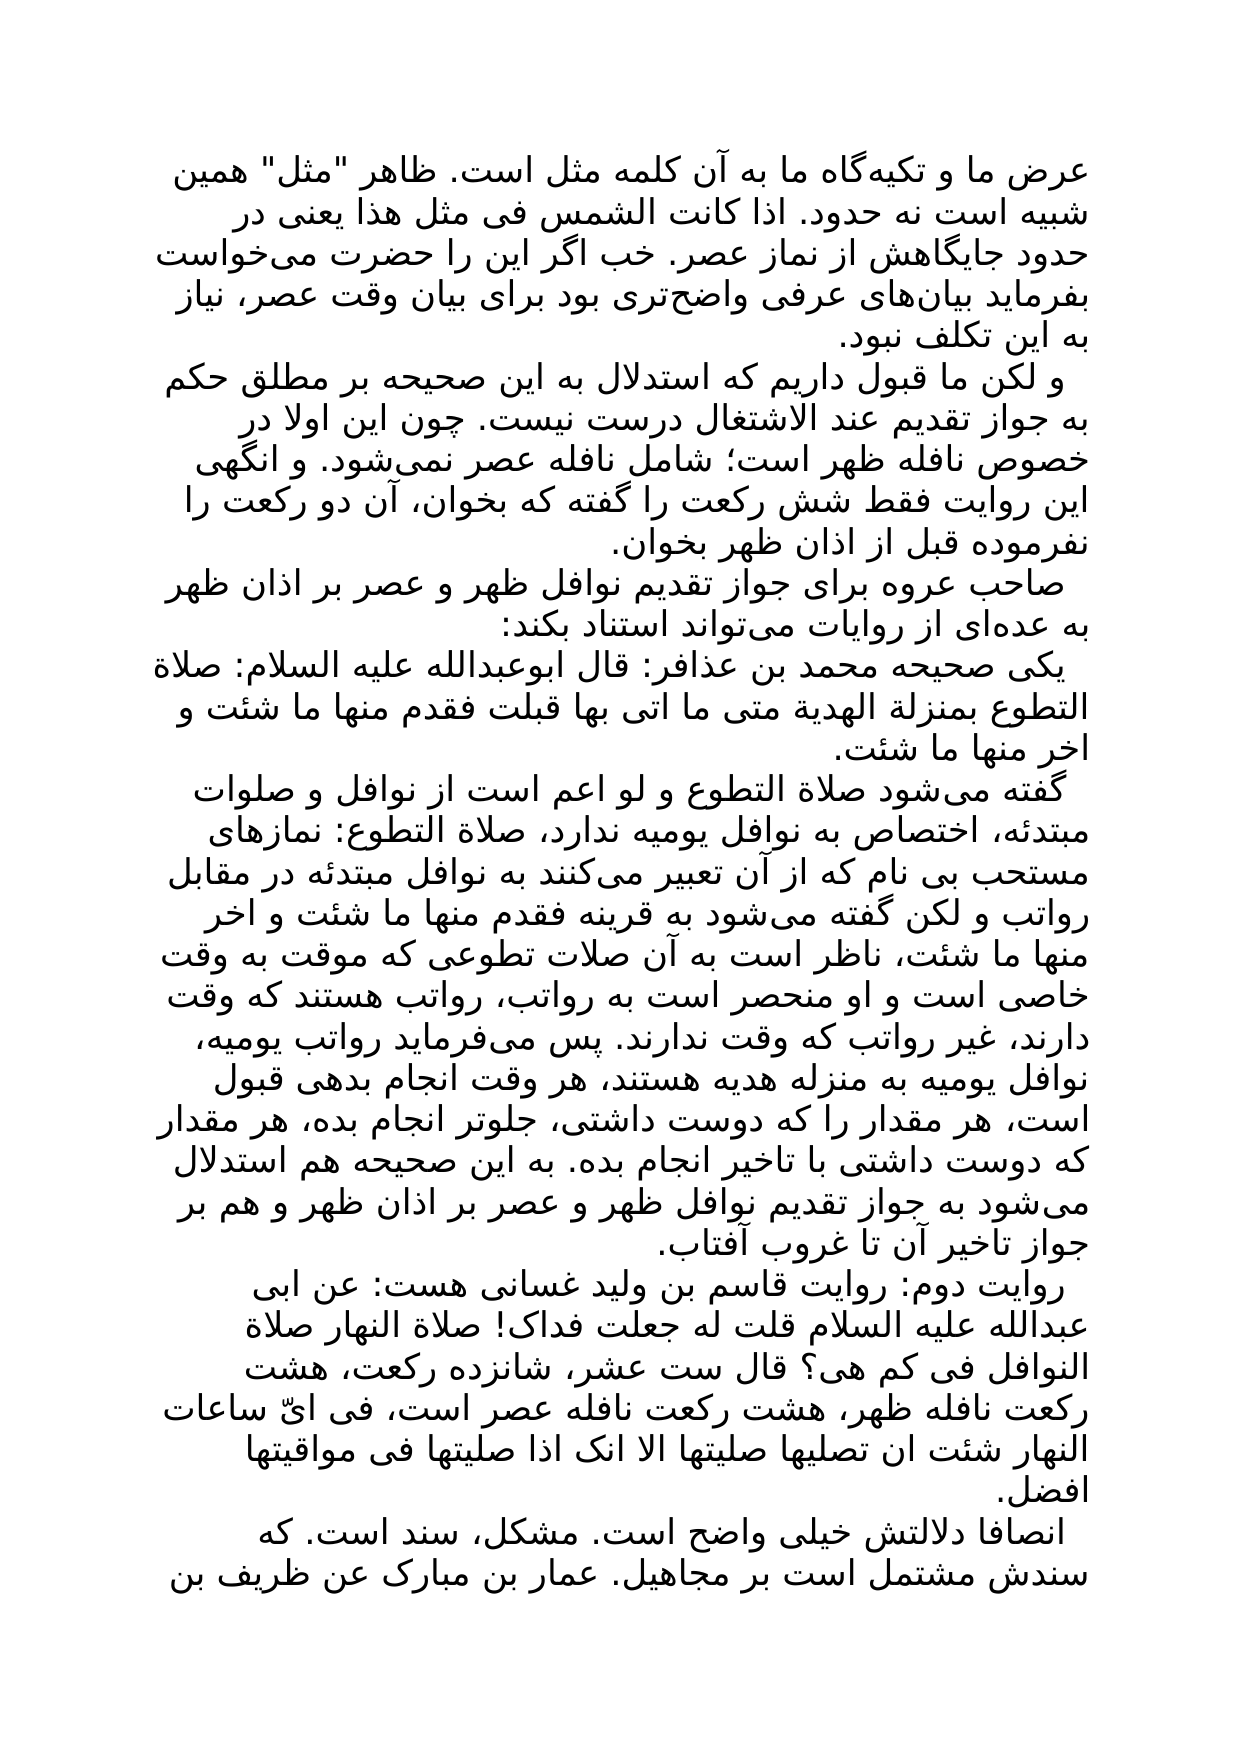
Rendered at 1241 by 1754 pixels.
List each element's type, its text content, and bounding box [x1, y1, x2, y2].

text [150, 1511, 1090, 1594]
text و لکن ما قبول داریم که استدلال به این صحیحه بر مطلق حکم به جواز تقدیم عند الاشتغال درست نیست. چون این اولا در خصوص نافله ظهر است؛‌ شامل نافله عصر نمی‌شود. و انگهی این روایت فقط شش رکعت را گفته که بخوان، آن دو رکعت را نفرموده قبل از اذان ظهر بخوان. [150, 356, 1090, 562]
text یکی صحیحه محمد بن عذافر: قال ابوعبدالله علیه السلام: صلاة التطوع بمنزلة الهدیة متی ما اتی بها قبلت فقدم منها ما شئت و اخر منها ما شئت. [150, 645, 1090, 769]
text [150, 150, 1090, 356]
text گفته می‌‌شود صلاة التطوع و لو اعم است از نوافل و صلوات مبتدئه، ‌اختصاص به نوافل یومیه ندارد، ‌صلاة التطوع: نمازهای مستحب بی نام که از آن تعبیر می‌‌کنند به نوافل مبتدئه در مقابل رواتب و لکن گفته می‌‌شود به قرینه فقدم منها ما شئت و اخر منها ما شئت، ناظر است به آن صلات تطوعی که موقت به وقت خاصی است و او منحصر است به رواتب، ‌رواتب هستند که وقت دارند، ‌غیر رواتب که وقت ندارند. پس می‌‌فرماید رواتب یومیه، نوافل یومیه به منزله هدیه هستند، هر وقت انجام بدهی قبول است، ‌هر مقدار را که دوست داشتی، جلوتر انجام بده، هر مقدار که دوست داشتی با تاخیر انجام بده. به این صحیحه هم استدلال می‌‌شود به جواز تقدیم نوافل ظهر و عصر بر اذان ظهر و هم بر جواز تاخیر آن تا غروب آفتاب. [150, 769, 1090, 1264]
text صاحب عروه برای جواز تقدیم نوافل ظهر و عصر بر اذان ظهر به عده‌ای از روایات می‌‌تواند استناد بکند: [150, 562, 1090, 645]
text روایت دوم: روایت قاسم بن ولید غسانی هست: عن ابی عبدالله علیه السلام قلت له جعلت فداک! صلاة النهار صلاة النوافل فی کم هی؟‌ قال ست عشر، ‌شانزده رکعت، هشت رکعت نافله ظهر، هشت رکعت نافله عصر است، فی ‌ایّ ساعات النهار شئت ان تصلیها صلیتها الا انک اذا صلیتها فی مواقیتها افضل. [150, 1264, 1090, 1511]
